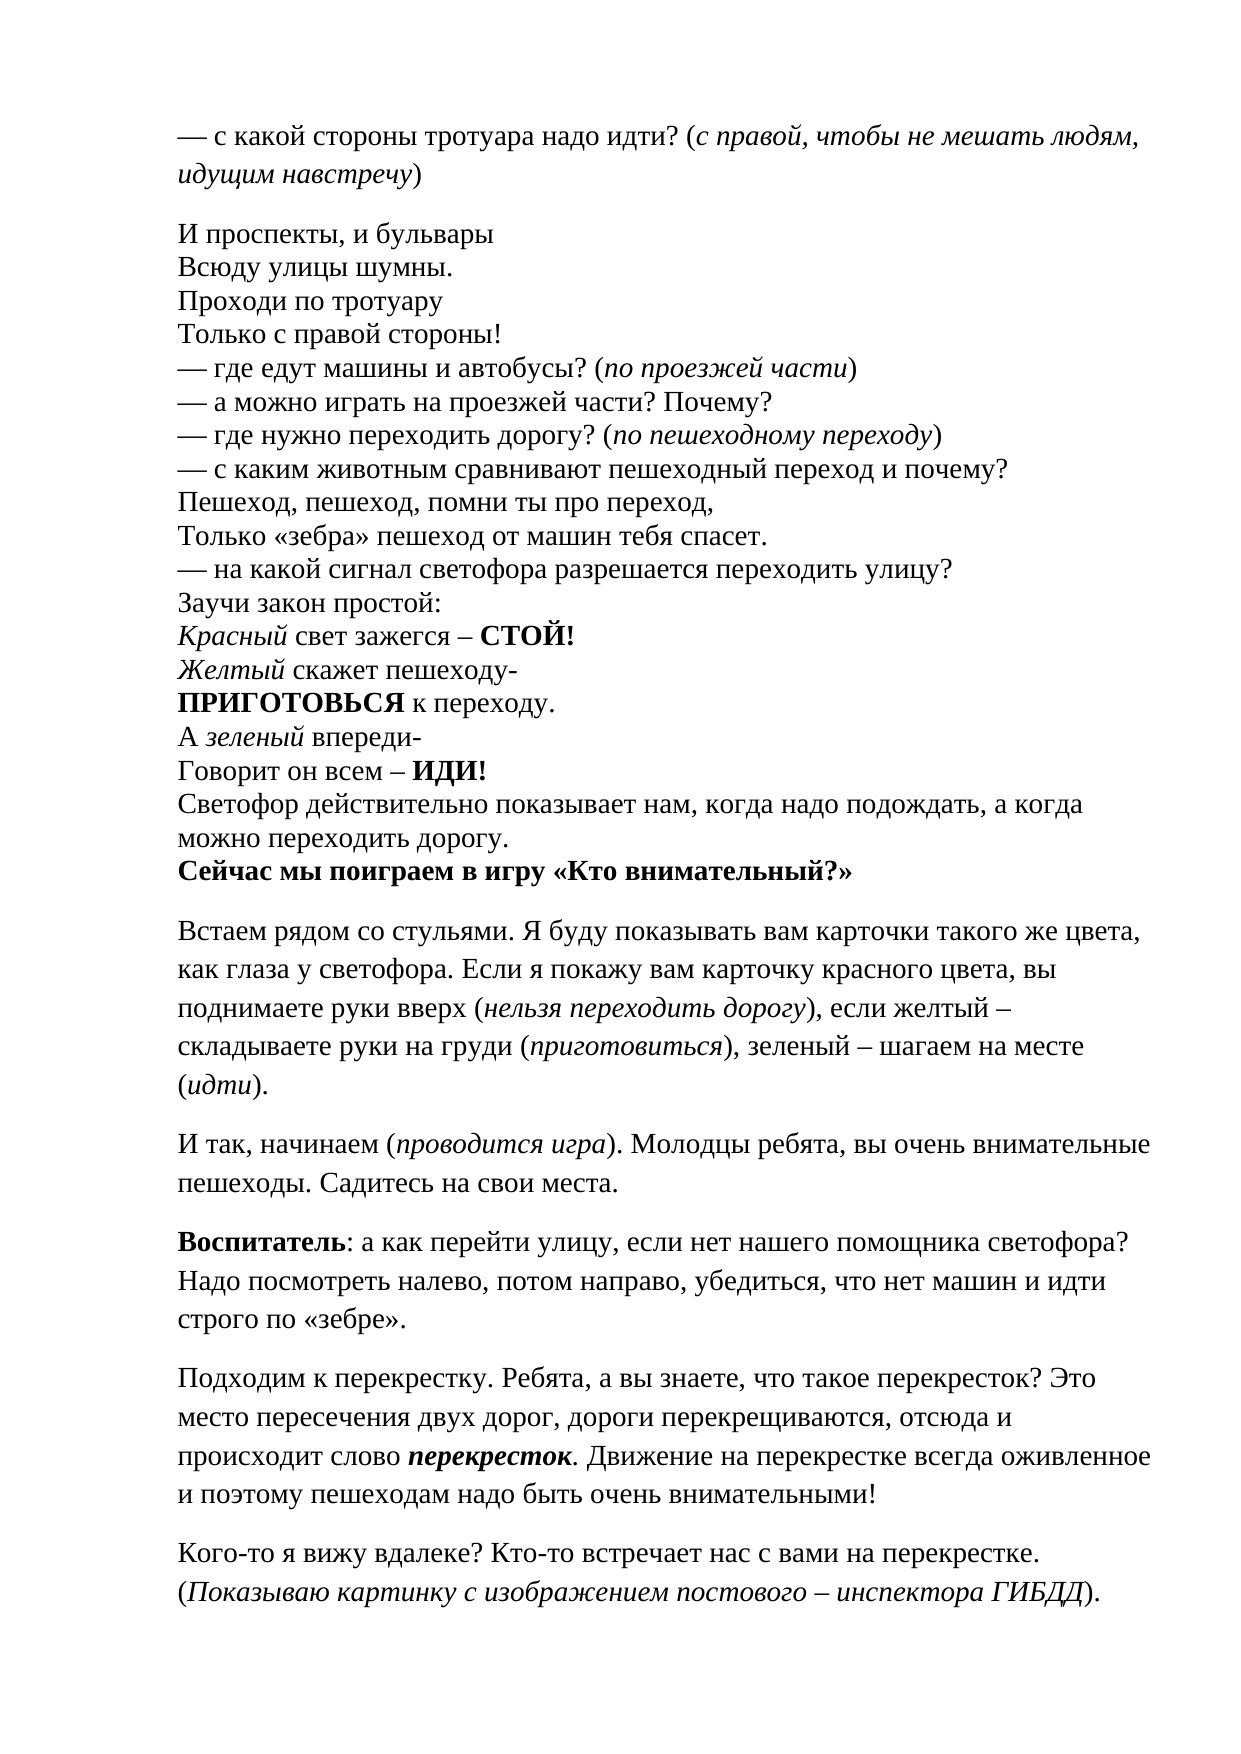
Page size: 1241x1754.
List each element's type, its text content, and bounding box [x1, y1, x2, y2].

text Встаем рядом со стульями. Я буду показывать вам карточки такого же цвета, как глаза у светофора. Если я покажу вам карточку красного цвета, вы поднимаете руки вверх (нельзя переходить дорогу), если желтый – складываете руки на груди (приготовиться), зеленый – шагаем на месте (идти). [177, 913, 1152, 1100]
text — а можно играть на проезжей части? Почему? [177, 384, 1152, 417]
text И проспекты, и бульвары [177, 216, 1152, 249]
text А зеленый впереди- [177, 719, 1152, 753]
text Кого-то я вижу вдалеке? Кто-то встречает нас с вами на перекрестке. (Показываю картинку с изображением постового – инспектора ГИБДД). [177, 1536, 1152, 1608]
text — где нужно переходить дорогу? (по пешеходному переходу) [177, 417, 1152, 451]
text И так, начинаем (проводится игра). Молодцы ребята, вы очень внимательные пешеходы. Садитесь на свои места. [177, 1126, 1152, 1198]
text Светофор действительно показывает нам, когда надо подождать, а когда можно переходить дорогу. [177, 786, 1152, 853]
text Только «зебра» пешеход от машин тебя спасет. [177, 518, 1152, 551]
text Заучи закон простой: [177, 585, 1152, 618]
text Воспитатель: а как перейти улицу, если нет нашего помощника светофора? Надо посмотреть налево, потом направо, убедиться, что нет машин и идти строго по «зебре». [177, 1224, 1152, 1335]
text Только с правой стороны! [177, 317, 1152, 350]
text Проходи по тротуару [177, 283, 1152, 317]
text Красный свет зажегся – СТОЙ! [177, 618, 1152, 652]
text — на какой сигнал светофора разрешается переходить улицу? [177, 551, 1152, 585]
text — с каким животным сравнивают пешеходный переход и почему? [177, 451, 1152, 484]
text Желтый скажет пешеходу- [177, 652, 1152, 686]
text Всюду улицы шумны. [177, 249, 1152, 283]
text Подходим к перекрестку. Ребята, а вы знаете, что такое перекресток? Это место пересечения двух дорог, дороги перекрещиваются, отсюда и происходит слово перекресток. Движение на перекрестке всегда оживленное и поэтому пешеходам надо быть очень внимательными! [177, 1361, 1152, 1510]
text Говорит он всем – ИДИ! [177, 753, 1152, 786]
text Пешеход, пешеход, помни ты про переход, [177, 484, 1152, 518]
text — где едут машины и автобусы? (по проезжей части) [177, 350, 1152, 384]
text Сейчас мы поиграем в игру «Кто внимательный?» [177, 853, 1152, 887]
text ПРИГОТОВЬСЯ к переходу. [177, 686, 1152, 719]
text — с какой стороны тротуара надо идти? (с правой, чтобы не мешать людям, идущим навстречу) [177, 118, 1152, 190]
